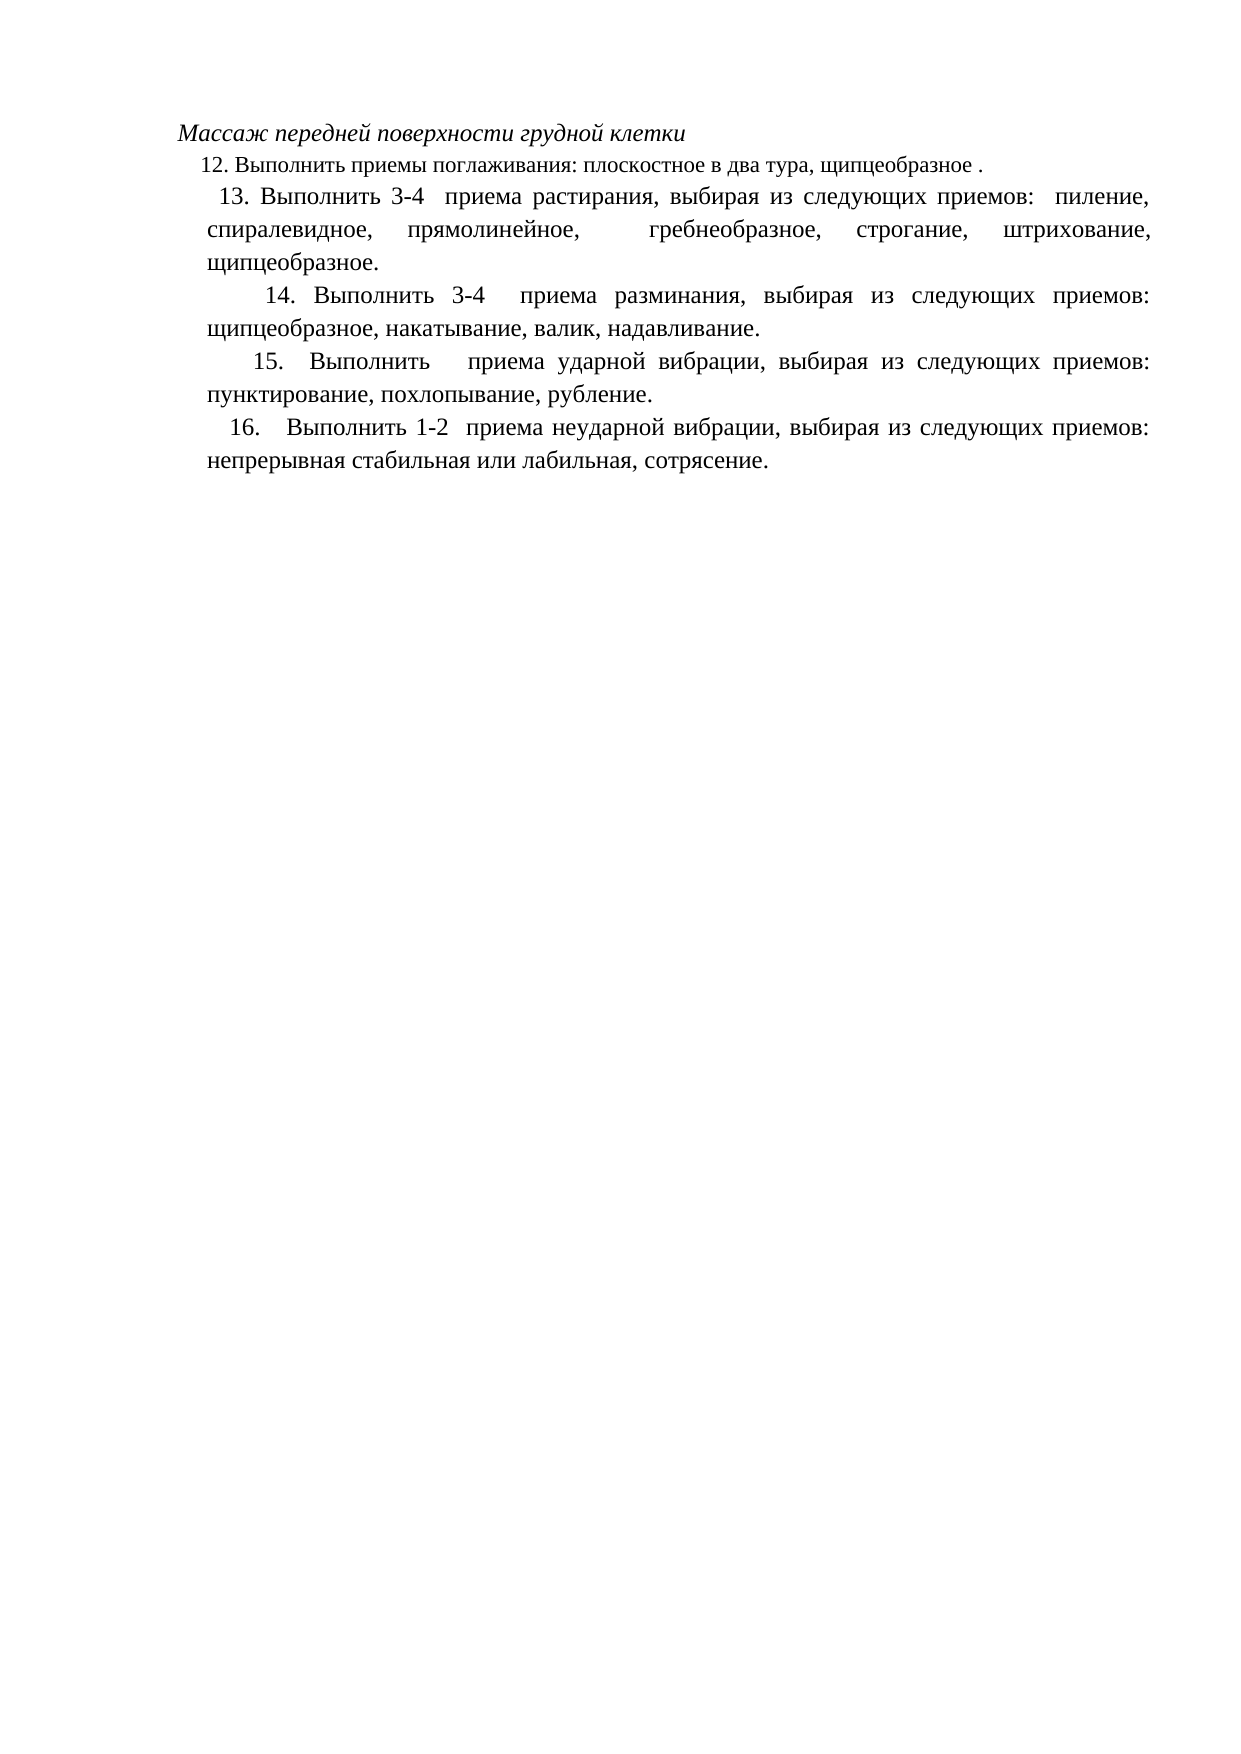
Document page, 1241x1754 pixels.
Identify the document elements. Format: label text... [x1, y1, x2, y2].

list 12. Выполнить приемы поглаживания: плоскостное в два тура, щипцеобразное . [177, 151, 1152, 177]
list 14. Выполнить 3-4 приема разминания, выбирая из следующих приемов: щипцеобразное, накатывание, валик, надавливание. [177, 280, 1152, 342]
list Массаж передней поверхности грудной клетки [177, 118, 1152, 147]
list 15. Выполнить приема ударной вибрации, выбирая из следующих приемов: пунктирование, похлопывание, рубление. [177, 346, 1152, 408]
list 16. Выполнить 1-2 приема неударной вибрации, выбирая из следующих приемов: непрерывная стабильная или лабильная, сотрясение. [177, 412, 1152, 474]
list 13. Выполнить 3-4 приема растирания, выбирая из следующих приемов: пиление, спиралевидное, прямолинейное, гребнеобразное, строгание, штрихование, щипцеобразное. [177, 181, 1152, 276]
